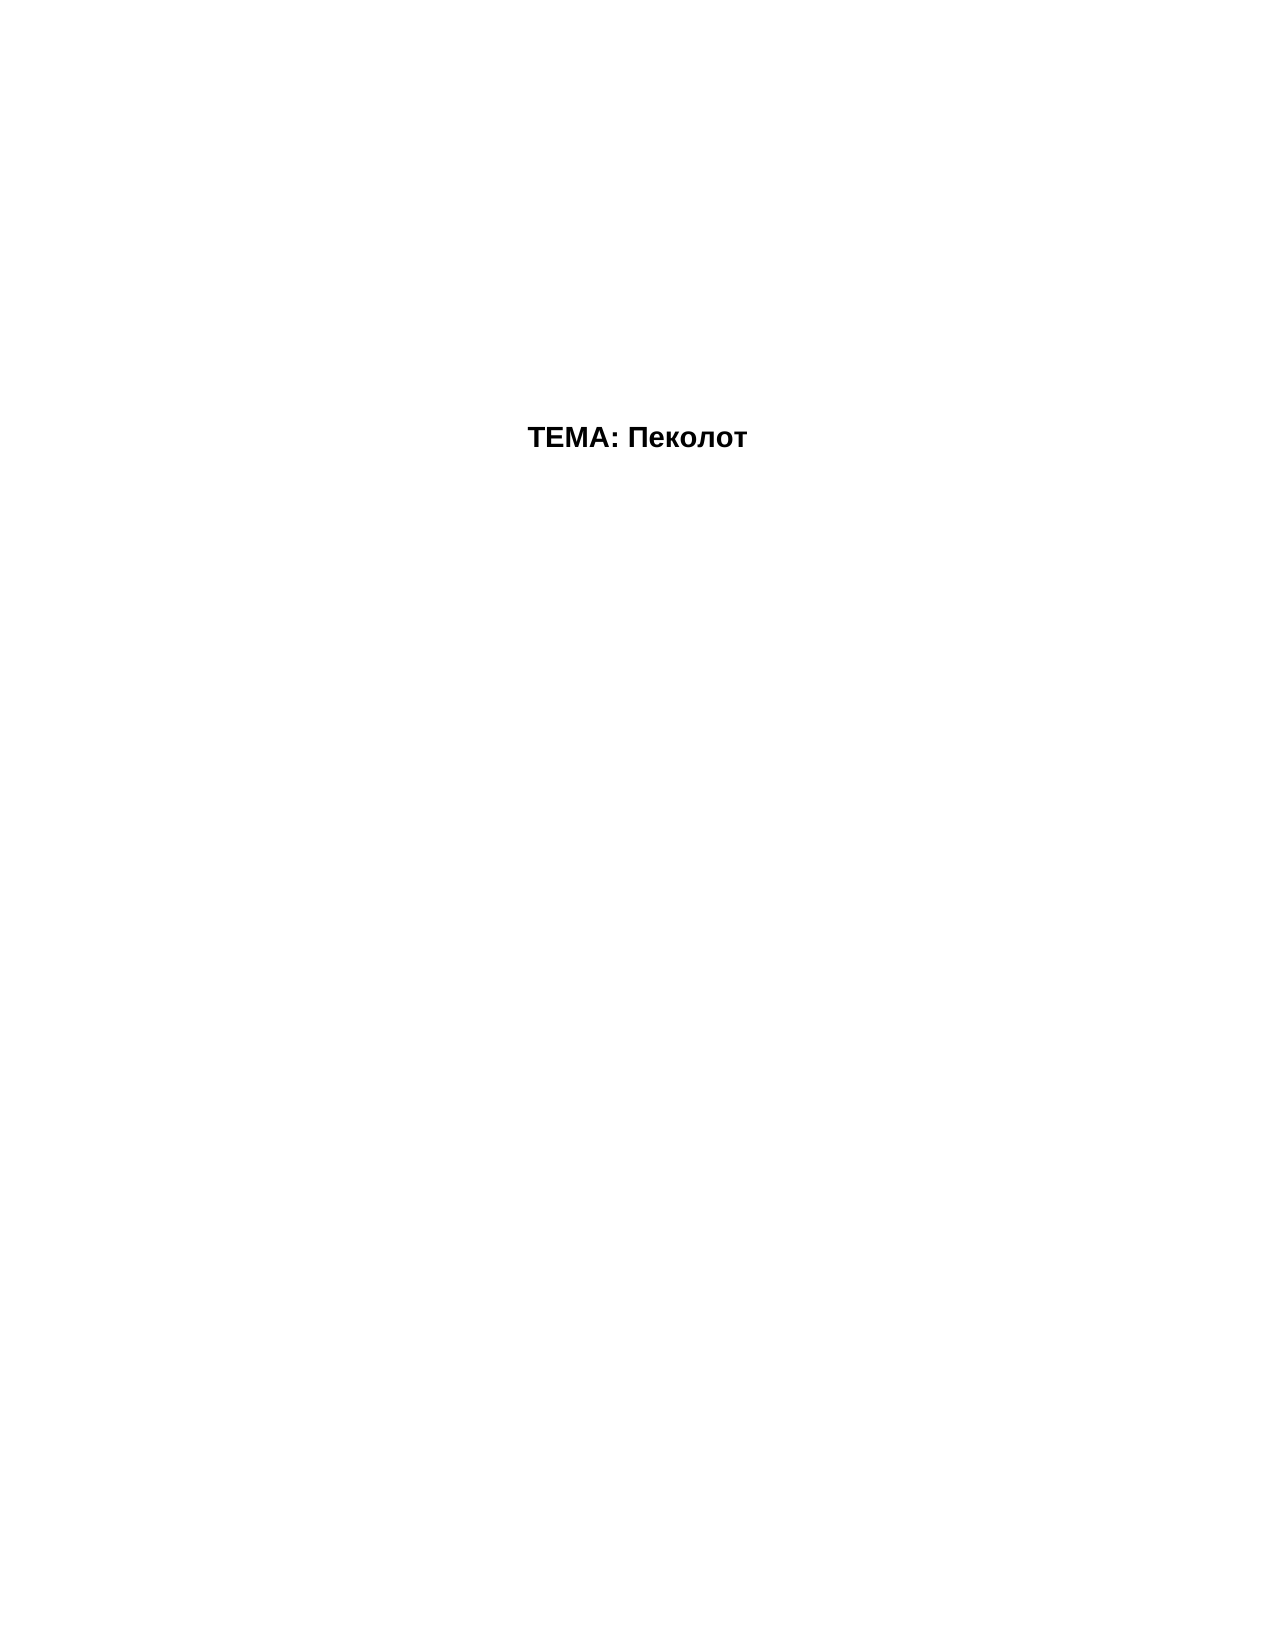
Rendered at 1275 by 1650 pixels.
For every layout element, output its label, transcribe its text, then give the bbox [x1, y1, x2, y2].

text ТЕМА: Пеколот [150, 420, 1125, 453]
